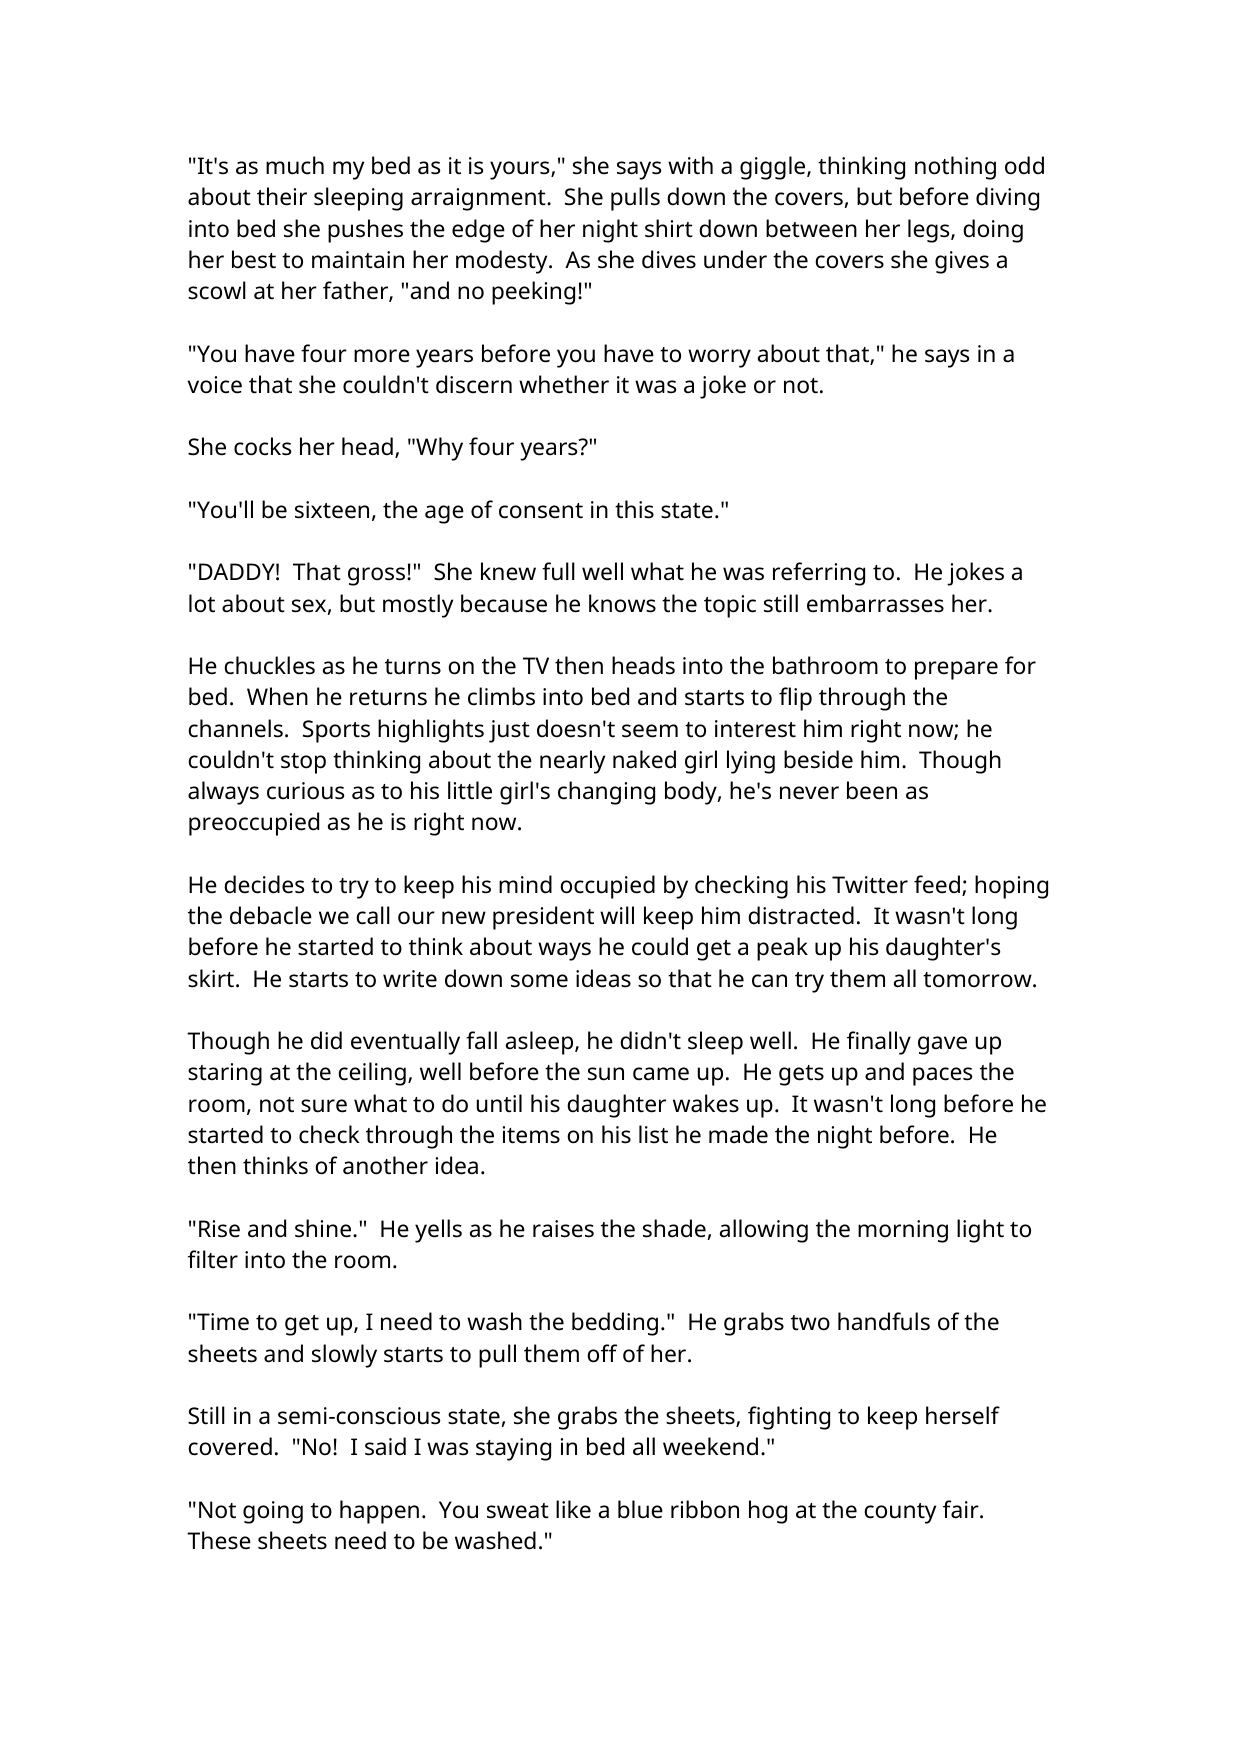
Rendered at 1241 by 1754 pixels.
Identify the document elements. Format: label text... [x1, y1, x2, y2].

text Still in a semi-conscious state, she grabs the sheets, fighting to keep herself covered. "No! I said I was staying in bed all weekend." [187, 1400, 1053, 1462]
text "You'll be sixteen, the age of consent in this state." [187, 494, 1053, 525]
text He chuckles as he turns on the TV then heads into the bathroom to prepare for bed. When he returns he climbs into bed and starts to flip through the channels. Sports highlights just doesn't seem to interest him right now; he couldn't stop thinking about the nearly naked girl lying beside him. Though always curious as to his little girl's changing body, he's never been as preoccupied as he is right now. [187, 650, 1053, 837]
text "It's as much my bed as it is yours," she says with a giggle, thinking nothing odd about their sleeping arraignment. She pulls down the covers, but before diving into bed she pushes the edge of her night shirt down between her legs, doing her best to maintain her modesty. As she dives under the covers she gives a scowl at her father, "and no peeking!" [187, 150, 1053, 306]
text "DADDY! That gross!" She knew full well what he was referring to. He jokes a lot about sex, but mostly because he knows the topic still embarrasses her. [187, 556, 1053, 619]
text "Not going to happen. You sweat like a blue ribbon hog at the county fair. These sheets need to be washed." [187, 1494, 1053, 1556]
text "Rise and shine." He yells as he raises the shade, allowing the morning light to filter into the room. [187, 1212, 1053, 1275]
text "Time to get up, I need to wash the bedding." He grabs two handfuls of the sheets and slowly starts to pull them off of her. [187, 1306, 1053, 1369]
text He decides to try to keep his mind occupied by checking his Twitter feed; hoping the debacle we call our new president will keep him distracted. It wasn't long before he started to think about ways he could get a peak up his daughter's skirt. He starts to write down some ideas so that he can try them all tomorrow. [187, 869, 1053, 994]
text Though he did eventually fall asleep, he didn't sleep well. He finally gave up staring at the ceiling, well before the sun came up. He gets up and paces the room, not sure what to do until his daughter wakes up. It wasn't long before he started to check through the items on his list he made the night before. He then thinks of another idea. [187, 1025, 1053, 1181]
text "You have four more years before you have to worry about that," he says in a voice that she couldn't discern whether it was a joke or not. [187, 337, 1053, 400]
text She cocks her head, "Why four years?" [187, 431, 1053, 462]
